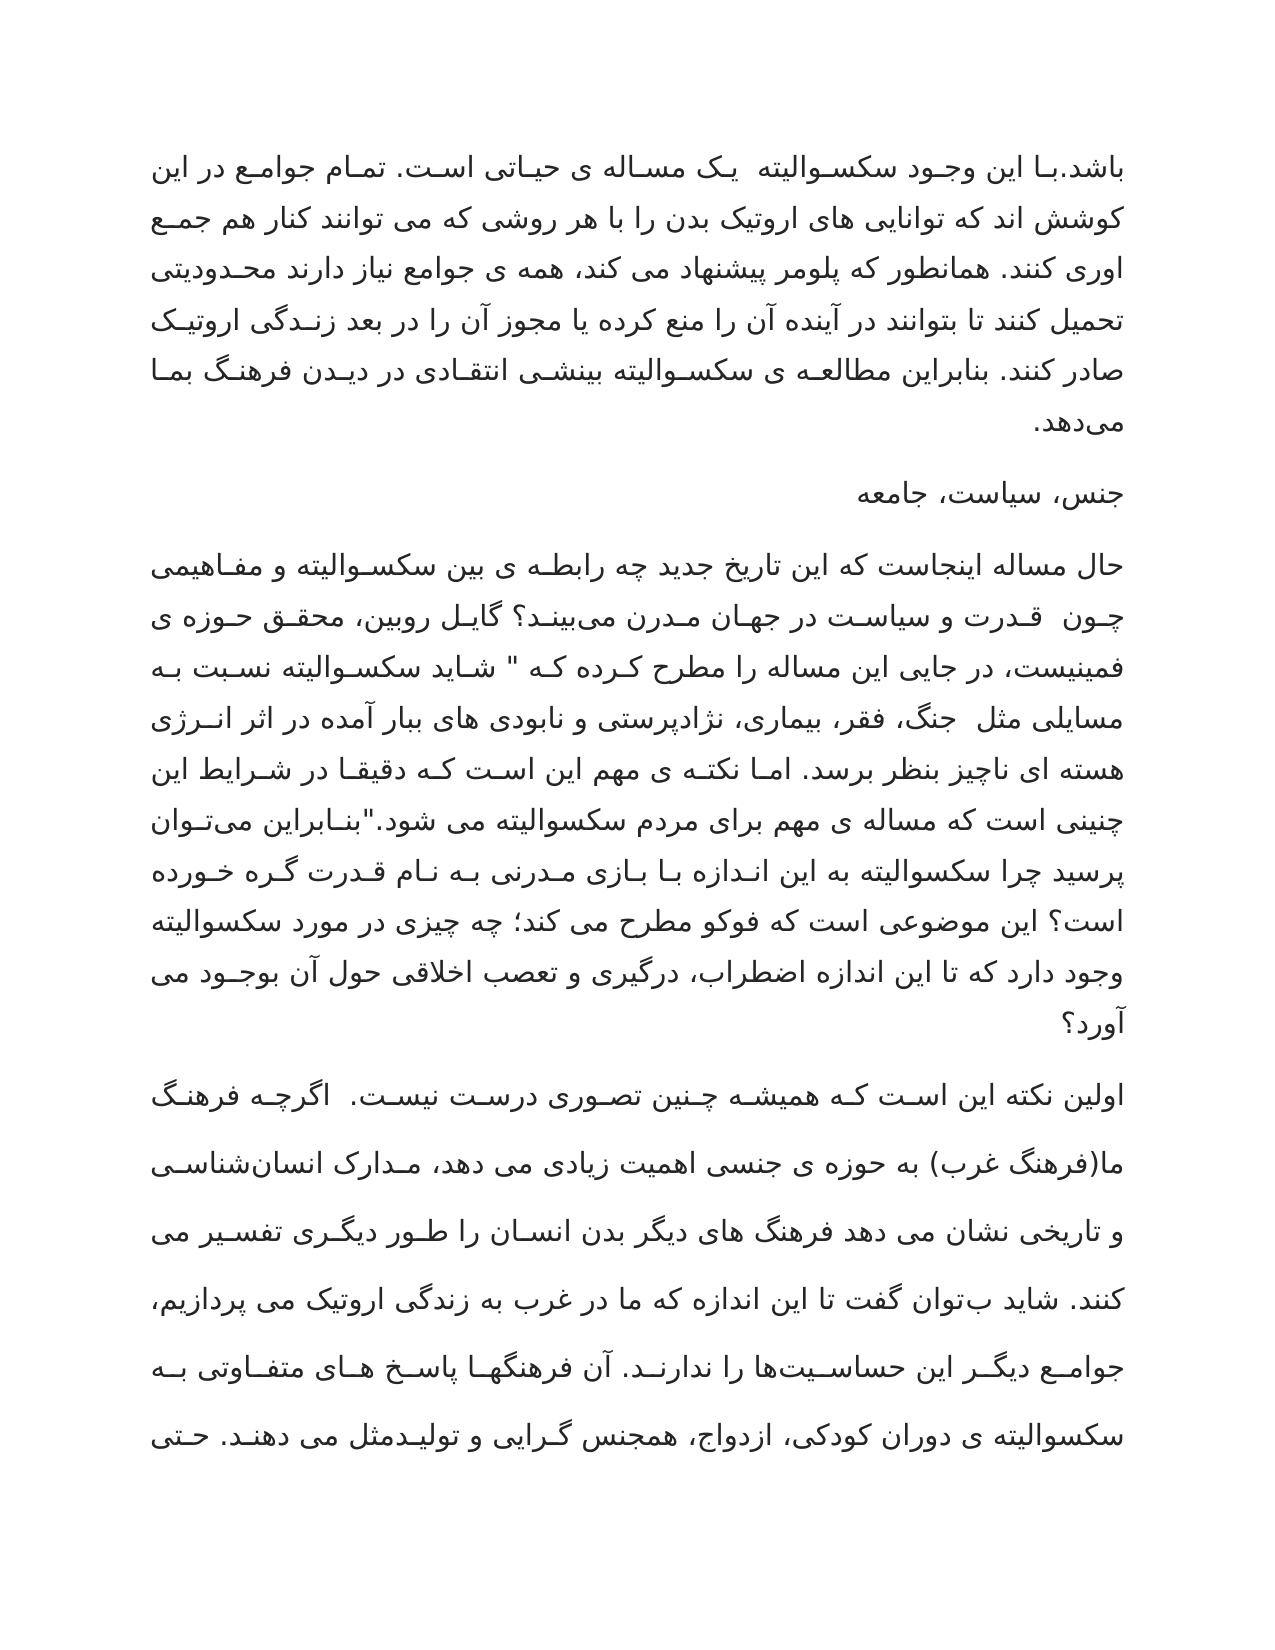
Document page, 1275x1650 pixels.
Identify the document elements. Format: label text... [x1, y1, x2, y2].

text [150, 150, 1125, 439]
text جنس، سیاست، جامعه [150, 476, 1125, 510]
text حال مساله اینجاست که این تاریخ جدید چه رابطه ی بین سکسوالیته و مفاهیمی چون قدرت و سیاست در جهان مدرن می‌بیند؟ گایل روبین، محقق حوزه ی فمینیست، در جایی این مساله را مطرح کرده که " شاید سکسوالیته نسبت به مسایلی مثل جنگ، فقر، بیماری، نژادپرستی و نابودی های ببار آمده در اثر انرژی هسته ای ناچیز بنظر برسد. اما نکته ی مهم این است که دقیقا در شرایط این چنینی است که مساله ی مهم برای مردم سکسوالیته می شود."بنابراین می‌توان پرسید چرا سکسوالیته به این اندازه با بازی مدرنی به نام قدرت گره خورده است؟ این موضوعی است که فوکو مطرح می کند؛ چه چیزی در مورد سکسوالیته وجود دارد که تا این اندازه اضطراب، درگیری و تعصب اخلاقی حول آن بوجود می آورد؟ [150, 548, 1125, 1041]
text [150, 1078, 1125, 1452]
